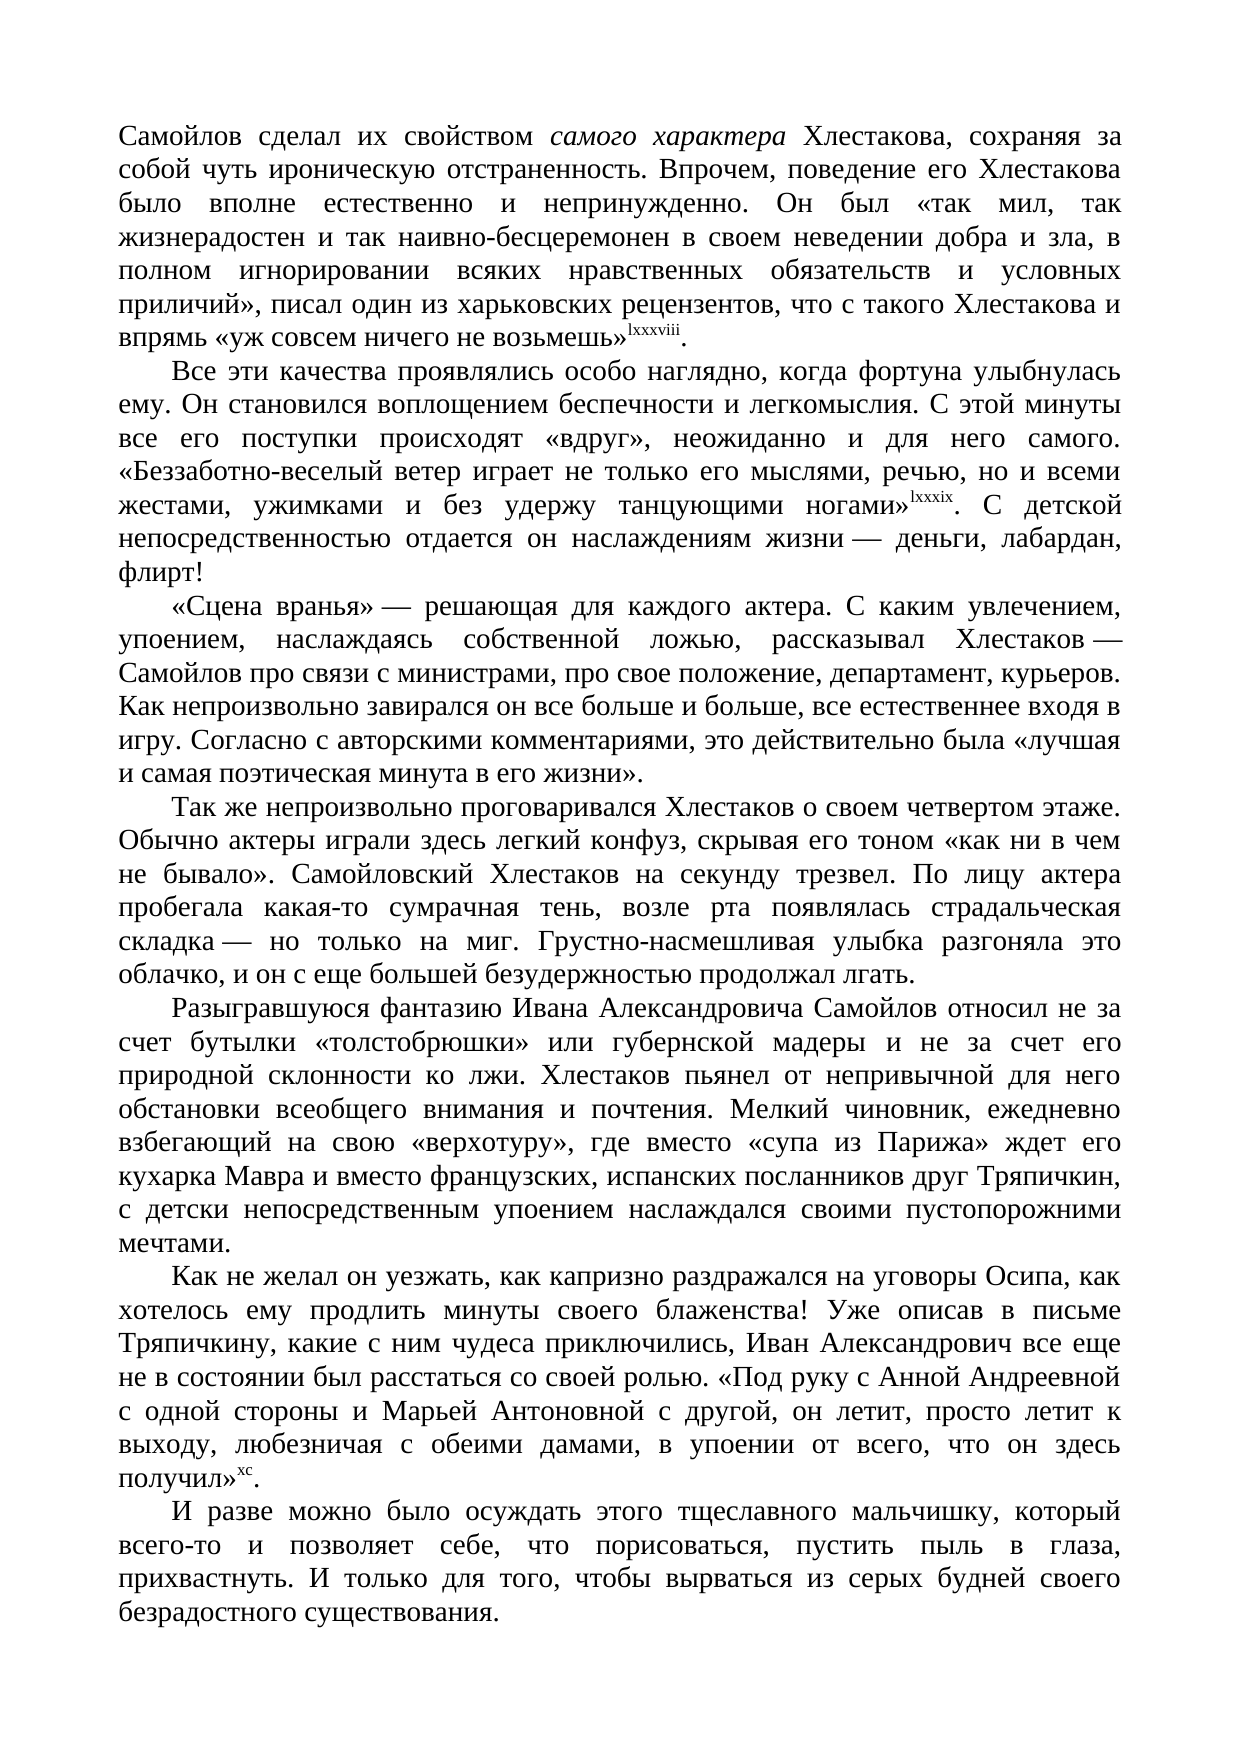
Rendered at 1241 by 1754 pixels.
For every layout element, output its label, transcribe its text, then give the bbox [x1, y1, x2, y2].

text Все эти качества проявлялись особо наглядно, когда фортуна улыбнулась ему. Он становился воплощением беспечности и легкомыслия. С этой минуты все его поступки происходят «вдруг», неожиданно и для него самого. «Беззаботно-веселый ветер играет не только его мыслями, речью, но и всеми жестами, ужимками и без удержу танцующими ногами». С детской непосредственностью отдается он наслаждениям жизни — деньги, лабардан, флирт! [118, 353, 1122, 588]
text «Сцена вранья» — решающая для каждого актера. С каким увлечением, упоением, наслаждаясь собственной ложью, рассказывал Хлестаков — Самойлов про связи с министрами, про свое положение, департамент, курьеров. Как непроизвольно завирался он все больше и больше, все естественнее входя в игру. Согласно с авторскими комментариями, это действительно была «лучшая и самая поэтическая минута в его жизни». [118, 588, 1122, 789]
text Разыгравшуюся фантазию Ивана Александровича Самойлов относил не за счет бутылки «толстобрюшки» или губернской мадеры {60} и не за счет его природной склонности ко лжи. Хлестаков пьянел от непривычной для него обстановки всеобщего внимания и почтения. Мелкий чиновник, ежедневно взбегающий на свою «верхотуру», где вместо «супа из Парижа» ждет его кухарка Мавра и вместо французских, испанских посланников друг Тряпичкин, с детски непосредственным упоением наслаждался своими пустопорожними мечтами. [118, 990, 1122, 1258]
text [118, 118, 1122, 353]
text Как не желал он уезжать, как капризно раздражался на уговоры Осипа, как хотелось ему продлить минуты своего блаженства! Уже описав в письме Тряпичкину, какие с ним чудеса приключились, Иван Александрович все еще не в состоянии был расстаться со своей ролью. «Под руку с Анной Андреевной с одной стороны и Марьей Антоновной с другой, он летит, просто летит к выходу, любезничая с обеими дамами, в упоении от всего, что он здесь получил». [118, 1258, 1122, 1493]
text И разве можно было осуждать этого тщеславного мальчишку, который всего-то и позволяет себе, что порисоваться, пустить пыль в глаза, прихвастнуть. И только для того, чтобы вырваться из серых будней своего безрадостного существования. [118, 1493, 1122, 1627]
text Так же непроизвольно проговаривался Хлестаков о своем четвертом этаже. Обычно актеры играли здесь легкий конфуз, скрывая его тоном «как ни в чем не бывало». Самойловский Хлестаков на секунду трезвел. По лицу актера пробегала какая-то сумрачная тень, возле рта появлялась страдальческая складка — но только на миг. Грустно-насмешливая улыбка разгоняла это облачко, и он с еще большей безудержностью продолжал лгать. [118, 789, 1122, 990]
